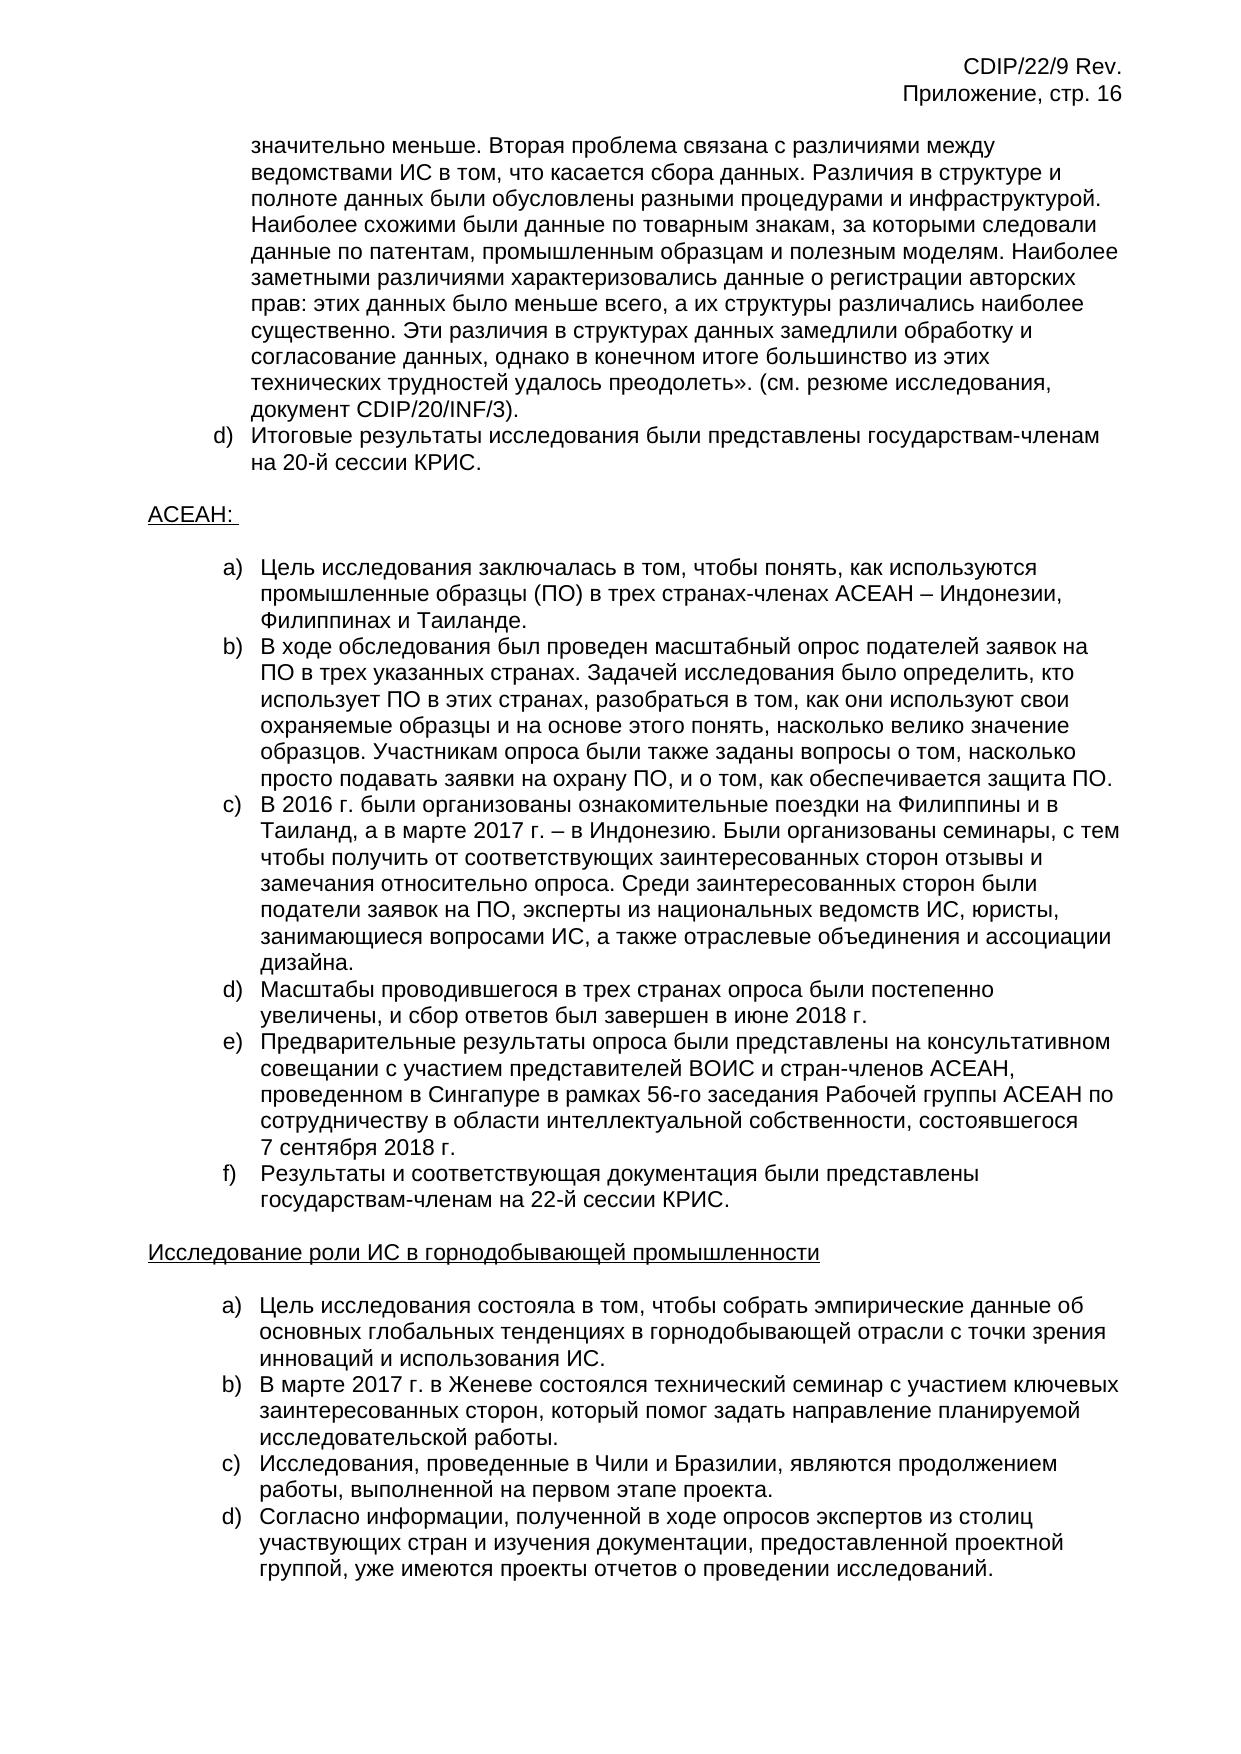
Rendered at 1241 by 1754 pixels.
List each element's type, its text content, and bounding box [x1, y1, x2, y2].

list Исследования, проведенные в Чили и Бразилии, являются продолжением работы, выполненной на первом этапе проекта. [222, 1450, 1122, 1503]
list Масштабы проводившегося в трех странах опроса были постепенно увеличены, и сбор ответов был завершен в июне 2018 г. [223, 976, 1122, 1028]
list В ходе обследования был проведен масштабный опрос подателей заявок на ПО в трех указанных странах. Задачей исследования было определить, кто использует ПО в этих странах, разобраться в том, как они используют свои охраняемые образцы и на основе этого понять, насколько велико значение образцов. Участникам опроса были также заданы вопросы о том, насколько просто подавать заявки на охрану ПО, и о том, как обеспечивается защита ПО. [223, 633, 1122, 791]
list В 2016 г. были организованы ознакомительные поездки на Филиппины и в Таиланд, а в марте 2017 г. – в Индонезию. Были организованы семинары, с тем чтобы получить от соответствующих заинтересованных сторон отзывы и замечания относительно опроса. Среди заинтересованных сторон были податели заявок на ПО, эксперты из национальных ведомств ИС, юристы, занимающиеся вопросами ИС, а также отраслевые объединения и ассоциации дизайна. [223, 791, 1122, 976]
list Цель исследования заключалась в том, чтобы понять, как используются промышленные образцы (ПО) в трех странах-членах АСЕАН – Индонезии, Филиппинах и Таиланде. [223, 554, 1122, 633]
list Результаты и соответствующая документация были представлены государствам-членам на 22-й сессии КРИС. [223, 1160, 1122, 1213]
list В марте 2017 г. в Женеве состоялся технический семинар с участием ключевых заинтересованных сторон, который помог задать направление планируемой исследовательской работы. [222, 1371, 1122, 1450]
text Исследование роли ИС в горнодобывающей промышленности [148, 1239, 1122, 1265]
list Итоговые результаты исследования были представлены государствам-членам на 20-й сессии КРИС. [213, 422, 1122, 475]
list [213, 132, 1122, 422]
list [222, 1503, 1122, 1582]
list Предварительные результаты опроса были представлены на консультативном совещании с участием представителей ВОИС и стран-членов АСЕАН, проведенном в Сингапуре в рамках 56-го заседания Рабочей группы АСЕАН по сотрудничеству в области интеллектуальной собственности, состоявшегося 7 сентября 2018 г. [223, 1028, 1122, 1160]
text АСЕАН: [148, 501, 1122, 527]
list Цель исследования состояла в том, чтобы собрать эмпирические данные об основных глобальных тенденциях в горнодобывающей отрасли с точки зрения инноваций и использования ИС. [222, 1292, 1122, 1371]
